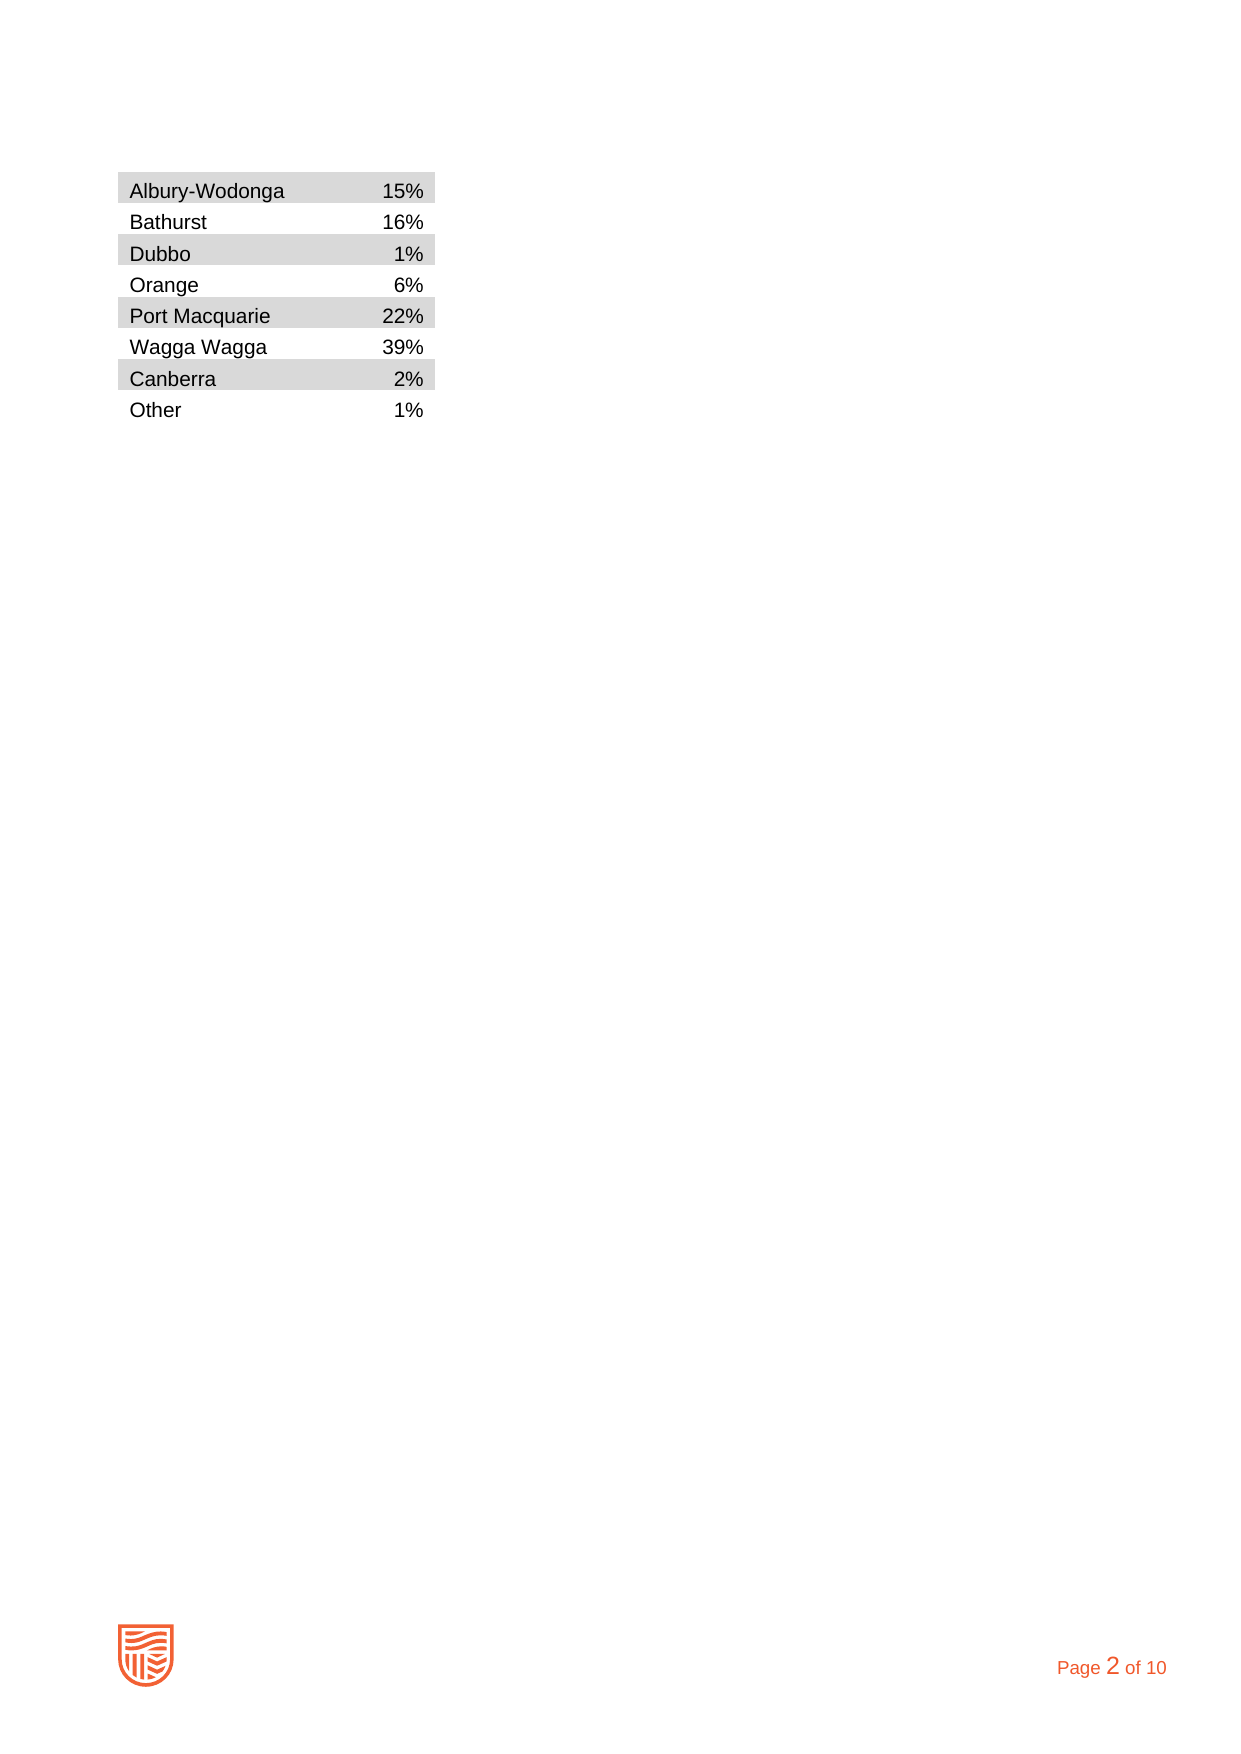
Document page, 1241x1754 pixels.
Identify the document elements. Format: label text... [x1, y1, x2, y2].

table_cell 16% [340, 203, 435, 234]
table_cell 15% [340, 172, 435, 203]
table_cell Other [118, 390, 340, 422]
table_cell 39% [340, 328, 435, 359]
table_cell Wagga Wagga [118, 328, 340, 359]
table_cell Dubbo [118, 234, 340, 265]
table_cell 2% [340, 359, 435, 390]
table_cell Orange [118, 265, 340, 297]
table_cell 1% [340, 234, 435, 265]
table_cell 1% [340, 390, 435, 422]
table_cell Albury-Wodonga [118, 172, 340, 203]
table_cell Canberra [118, 359, 340, 390]
table_cell Port Macquarie [118, 297, 340, 328]
table_cell 22% [340, 297, 435, 328]
table_cell Bathurst [118, 203, 340, 234]
table_cell 6% [340, 265, 435, 297]
